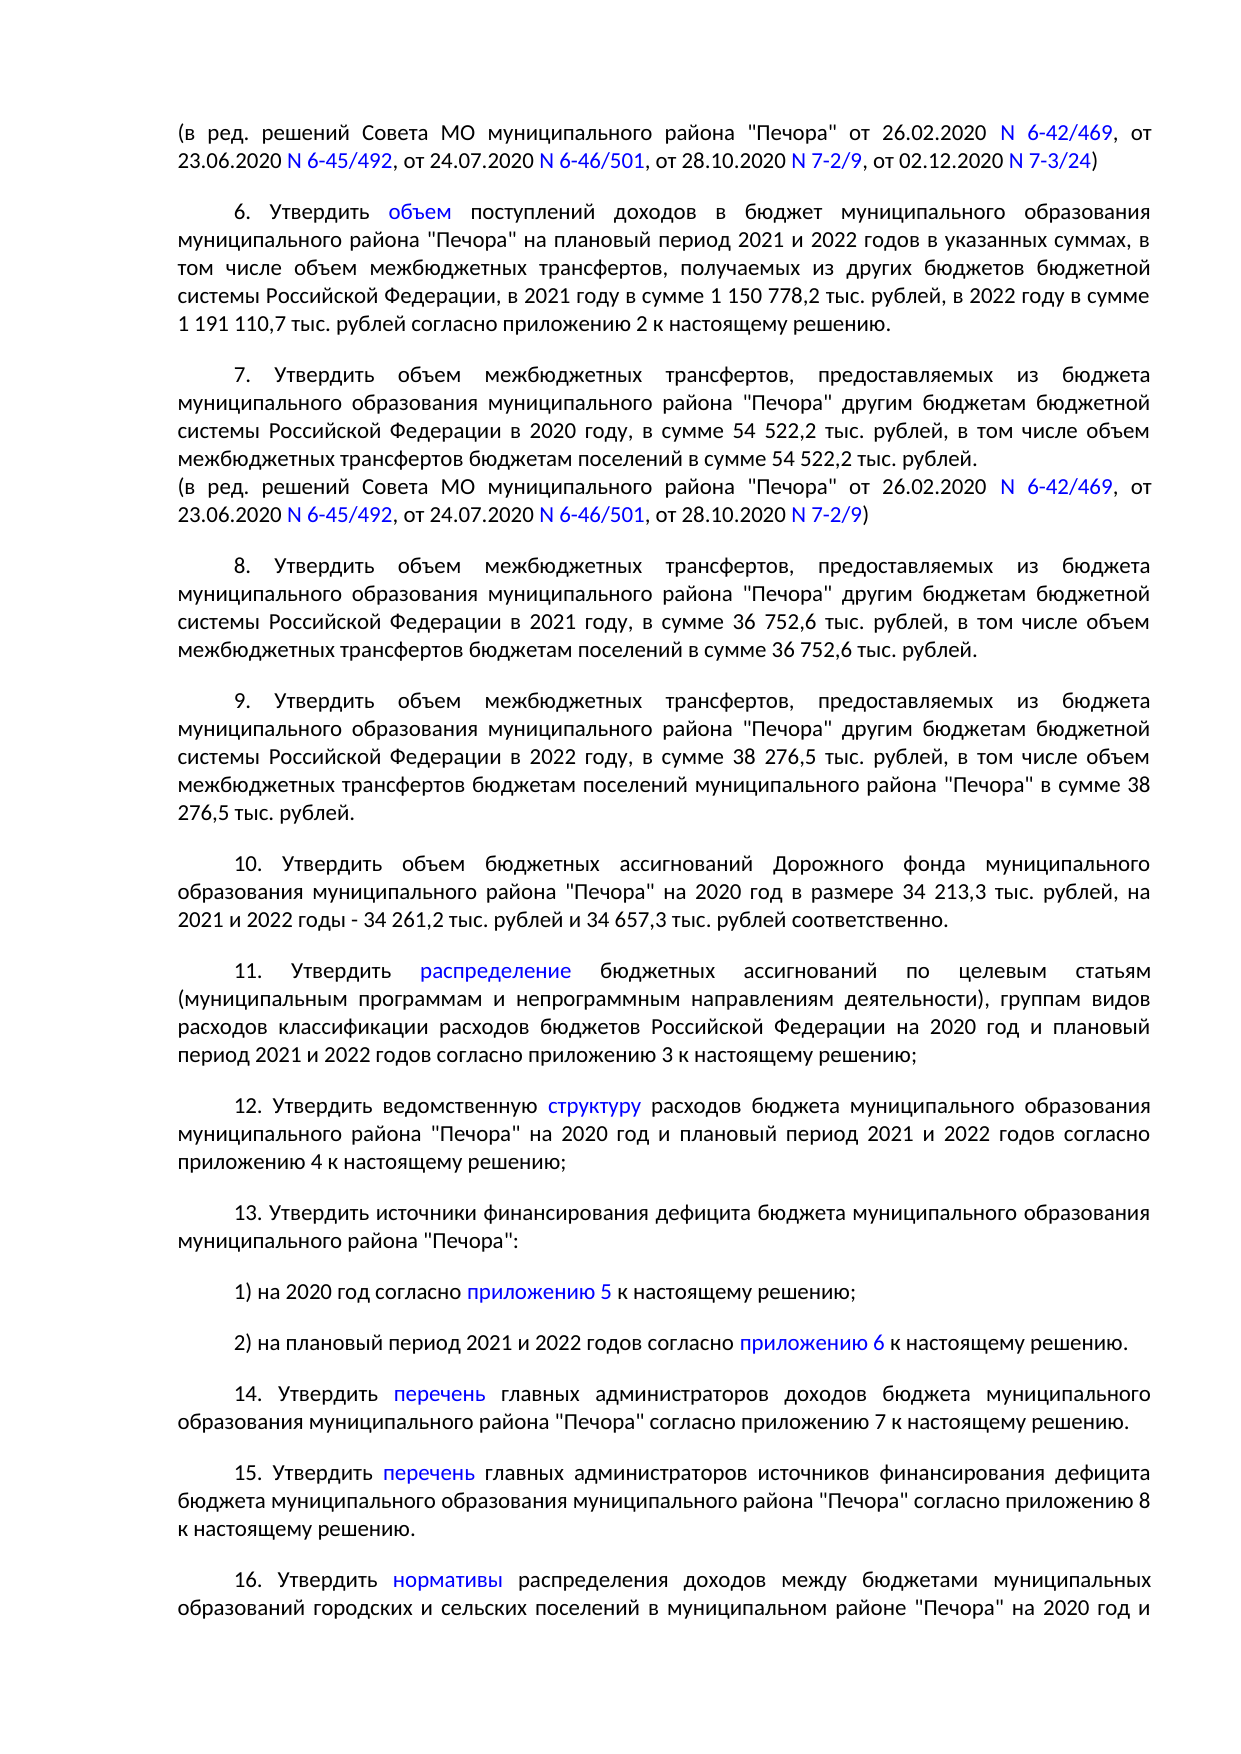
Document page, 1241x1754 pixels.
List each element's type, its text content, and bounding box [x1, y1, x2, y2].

text 15. Утвердить перечень главных администраторов источников финансирования дефицита бюджета муниципального образования муниципального района "Печора" согласно приложению 8 к настоящему решению. [177, 1458, 1152, 1542]
text 2) на плановый период 2021 и 2022 годов согласно приложению 6 к настоящему решению. [177, 1328, 1152, 1356]
text 9. Утвердить объем межбюджетных трансфертов, предоставляемых из бюджета муниципального образования муниципального района "Печора" другим бюджетам бюджетной системы Российской Федерации в 2022 году, в сумме 38 276,5 тыс. рублей, в том числе объем межбюджетных трансфертов бюджетам поселений муниципального района "Печора" в сумме 38 276,5 тыс. рублей. [177, 686, 1152, 826]
text (в ред. решений Совета МО муниципального района "Печора" от 26.02.2020 N 6-42/469, от 23.06.2020 N 6-45/492, от 24.07.2020 N 6-46/501, от 28.10.2020 N 7-2/9) [177, 472, 1152, 528]
text 6. Утвердить объем поступлений доходов в бюджет муниципального образования муниципального района "Печора" на плановый период 2021 и 2022 годов в указанных суммах, в том числе объем межбюджетных трансфертов, получаемых из других бюджетов бюджетной системы Российской Федерации, в 2021 году в сумме 1 150 778,2 тыс. рублей, в 2022 году в сумме 1 191 110,7 тыс. рублей согласно приложению 2 к настоящему решению. [177, 197, 1152, 337]
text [177, 1565, 1152, 1621]
text 10. Утвердить объем бюджетных ассигнований Дорожного фонда муниципального образования муниципального района "Печора" на 2020 год в размере 34 213,3 тыс. рублей, на 2021 и 2022 годы - 34 261,2 тыс. рублей и 34 657,3 тыс. рублей соответственно. [177, 849, 1152, 933]
text 1) на 2020 год согласно приложению 5 к настоящему решению; [177, 1277, 1152, 1305]
text 14. Утвердить перечень главных администраторов доходов бюджета муниципального образования муниципального района "Печора" согласно приложению 7 к настоящему решению. [177, 1379, 1152, 1435]
text 13. Утвердить источники финансирования дефицита бюджета муниципального образования муниципального района "Печора": [177, 1198, 1152, 1254]
text 7. Утвердить объем межбюджетных трансфертов, предоставляемых из бюджета муниципального образования муниципального района "Печора" другим бюджетам бюджетной системы Российской Федерации в 2020 году, в сумме 54 522,2 тыс. рублей, в том числе объем межбюджетных трансфертов бюджетам поселений в сумме 54 522,2 тыс. рублей. [177, 360, 1152, 472]
text 12. Утвердить ведомственную структуру расходов бюджета муниципального образования муниципального района "Печора" на 2020 год и плановый период 2021 и 2022 годов согласно приложению 4 к настоящему решению; [177, 1091, 1152, 1175]
text (в ред. решений Совета МО муниципального района "Печора" от 26.02.2020 N 6-42/469, от 23.06.2020 N 6-45/492, от 24.07.2020 N 6-46/501, от 28.10.2020 N 7-2/9, от 02.12.2020 N 7-3/24) [177, 118, 1152, 174]
text 11. Утвердить распределение бюджетных ассигнований по целевым статьям (муниципальным программам и непрограммным направлениям деятельности), группам видов расходов классификации расходов бюджетов Российской Федерации на 2020 год и плановый период 2021 и 2022 годов согласно приложению 3 к настоящему решению; [177, 956, 1152, 1068]
text 8. Утвердить объем межбюджетных трансфертов, предоставляемых из бюджета муниципального образования муниципального района "Печора" другим бюджетам бюджетной системы Российской Федерации в 2021 году, в сумме 36 752,6 тыс. рублей, в том числе объем межбюджетных трансфертов бюджетам поселений в сумме 36 752,6 тыс. рублей. [177, 551, 1152, 663]
